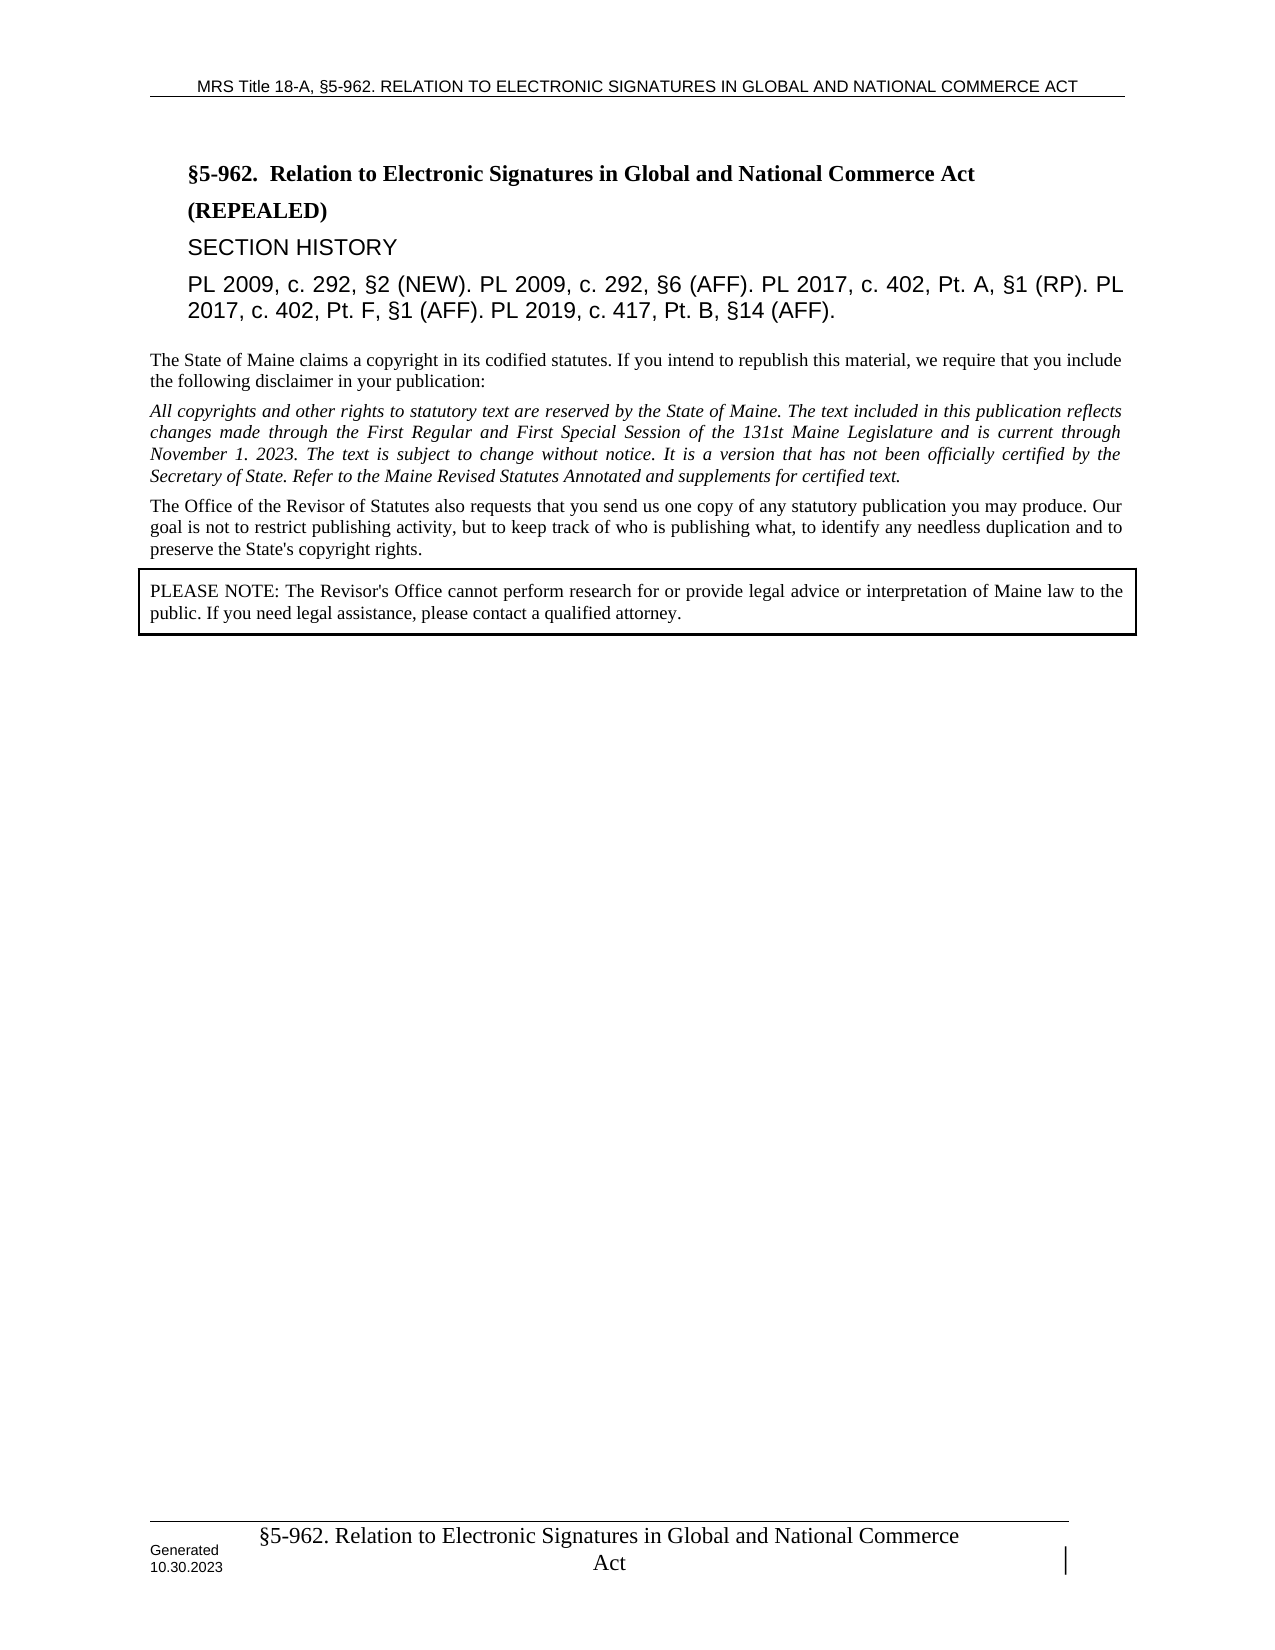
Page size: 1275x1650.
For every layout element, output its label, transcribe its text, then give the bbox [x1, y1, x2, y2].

text All copyrights and other rights to statutory text are reserved by the State of Maine. The text included in this publication reflects changes made through the First Regular and First Special Session of the 131st Maine Legislature and is current through November 1. 2023 . The text is subject to change without notice. It is a version that has not been officially certified by the Secretary of State. Refer to the Maine Revised Statutes Annotated and supplements for certified text. [150, 400, 1125, 486]
text PL 2009, c. 292, §2 (NEW). PL 2009, c. 292, §6 (AFF). PL 2017, c. 402, Pt. A, §1 (RP). PL 2017, c. 402, Pt. F, §1 (AFF). PL 2019, c. 417, Pt. B, §14 (AFF). [187, 271, 1125, 323]
text The State of Maine claims a copyright in its codified statutes. If you intend to republish this material, we require that you include the following disclaimer in your publication: [150, 348, 1125, 392]
text The Office of the Revisor of Statutes also requests that you send us one copy of any statutory publication you may produce. Our goal is not to restrict publishing activity, but to keep track of who is publishing what, to identify any needless duplication and to preserve the State's copyright rights. [150, 494, 1125, 559]
text §5-962. Relation to Electronic Signatures in Global and National Commerce Act [187, 160, 1125, 187]
text PLEASE NOTE: The Revisor's Office cannot perform research for or provide legal advice or interpretation of Maine law to the public. If you need legal assistance, please contact a qualified attorney. [140, 570, 1135, 633]
text SECTION HISTORY [187, 234, 1125, 260]
text (REPEALED) [187, 197, 1125, 223]
